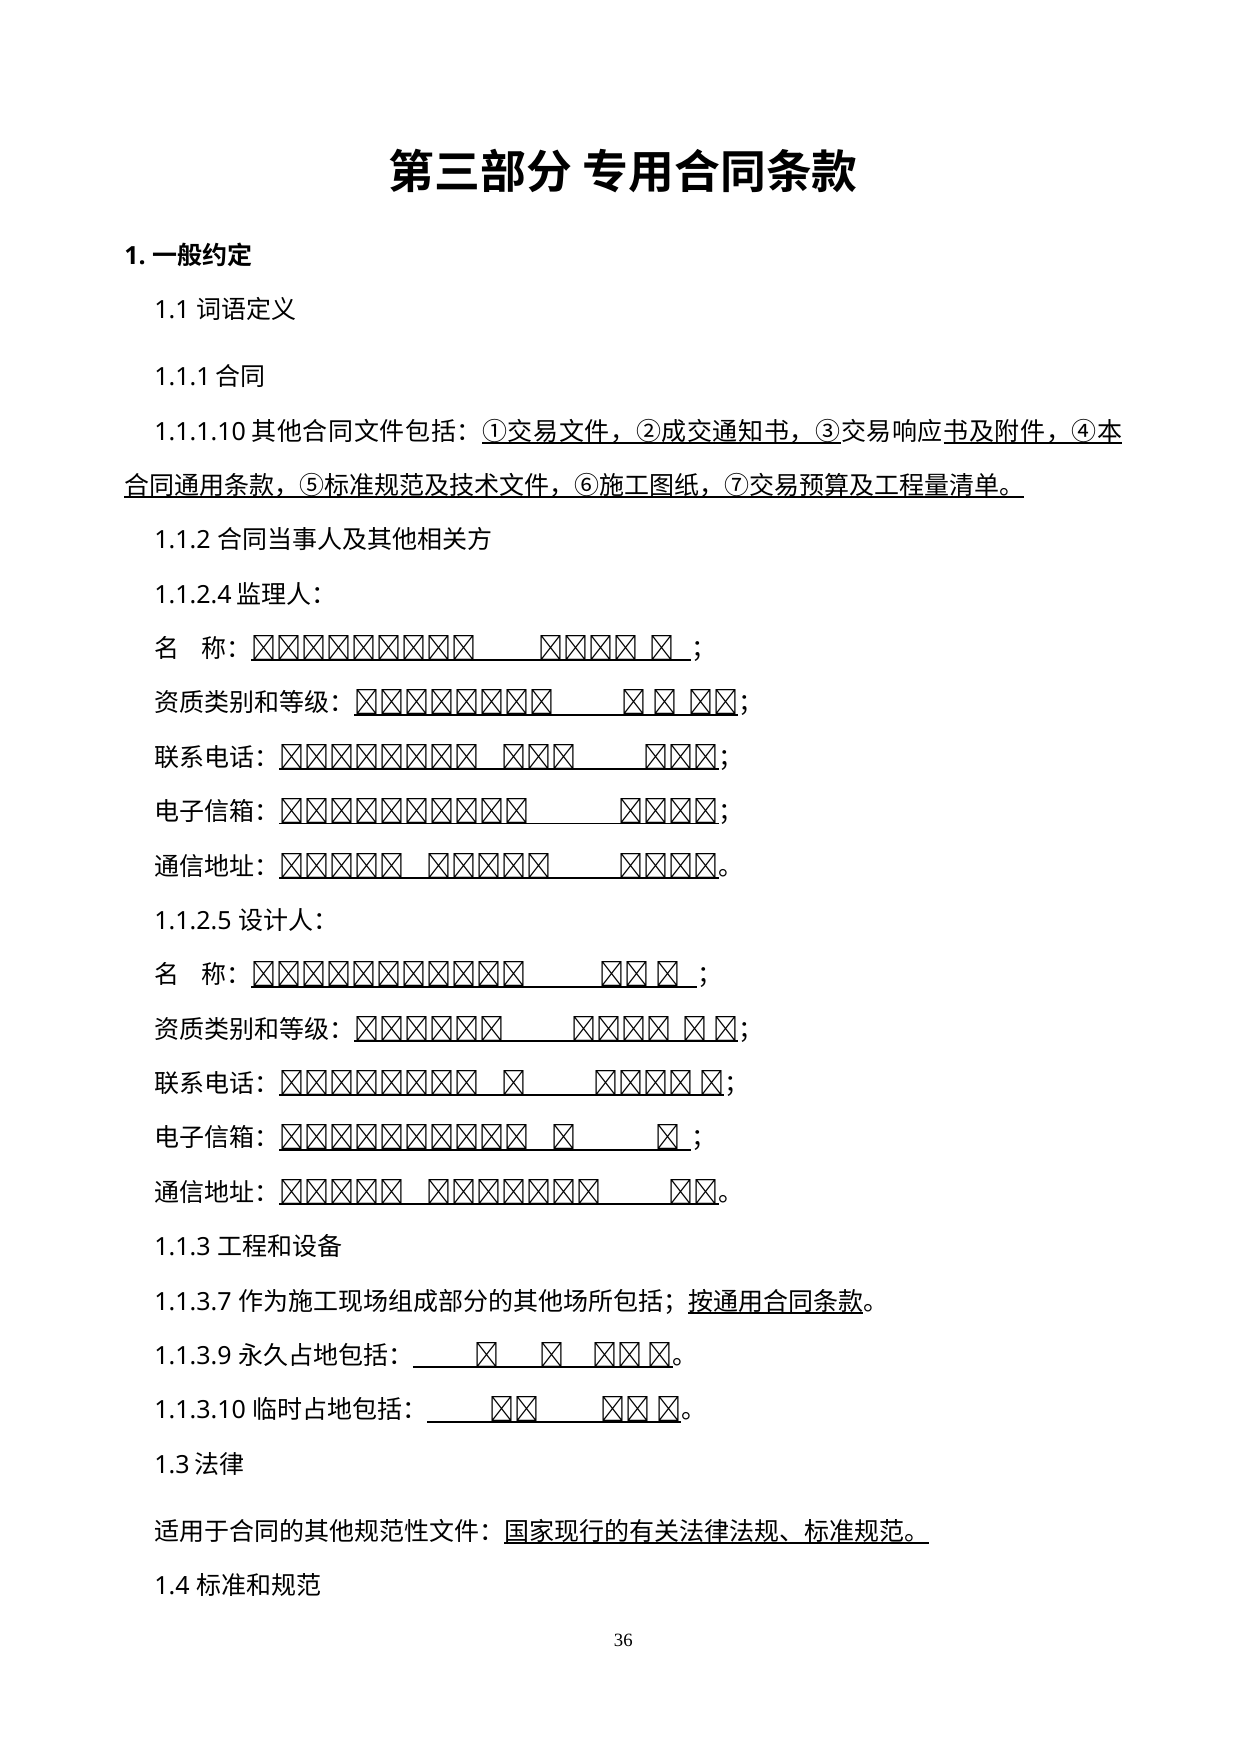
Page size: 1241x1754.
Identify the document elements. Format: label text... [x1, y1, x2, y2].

text 通信地址：  。 [124, 846, 1122, 882]
text 联系电话：   ； [124, 1063, 1122, 1100]
text 1.1.3.10 临时占地包括：   。 [124, 1390, 1122, 1426]
text 资质类别和等级：   ； [124, 683, 1122, 719]
text 1.3法律 [124, 1444, 1122, 1480]
text 1.4 标准和规范 [124, 1565, 1122, 1602]
text 第三部分 专用合同条款 [124, 136, 1122, 202]
text 1.1.2.5 设计人： [124, 900, 1122, 937]
text 1.1.3.9 永久占地包括：    。 [124, 1335, 1122, 1372]
text 1.1.2 合同当事人及其他相关方 [124, 520, 1122, 556]
text 名 称：   ； [124, 955, 1122, 991]
text 电子信箱：   ； [124, 1118, 1122, 1154]
text 1.1 词语定义 [124, 290, 1122, 326]
text 1. 一般约定 [124, 235, 1122, 272]
text 1.1.2.4监理人： [124, 574, 1122, 610]
text 联系电话：  ； [124, 737, 1122, 773]
text 1.1.3.7 作为施工现场组成部分的其他场所包括；按通用合同条款。 [124, 1281, 1122, 1317]
text 通信地址：  。 [124, 1172, 1122, 1208]
text 名 称：   ； [124, 628, 1122, 665]
text 1.1.3 工程和设备 [124, 1227, 1122, 1263]
text 适用于合同的其他规范性文件：国家现行的有关法律法规、标准规范。 [124, 1511, 1122, 1547]
text 1.1.1合同 [124, 357, 1122, 393]
text 资质类别和等级：   ； [124, 1009, 1122, 1045]
text 1.1.1.10其他合同文件包括：①交易文件，②成交通知书，③交易响应书及附件，④本合同通用条款，⑤标准规范及技术文件，⑥施工图纸，⑦交易预算及工程量清单。 [124, 411, 1122, 502]
text 电子信箱： ； [124, 792, 1122, 828]
